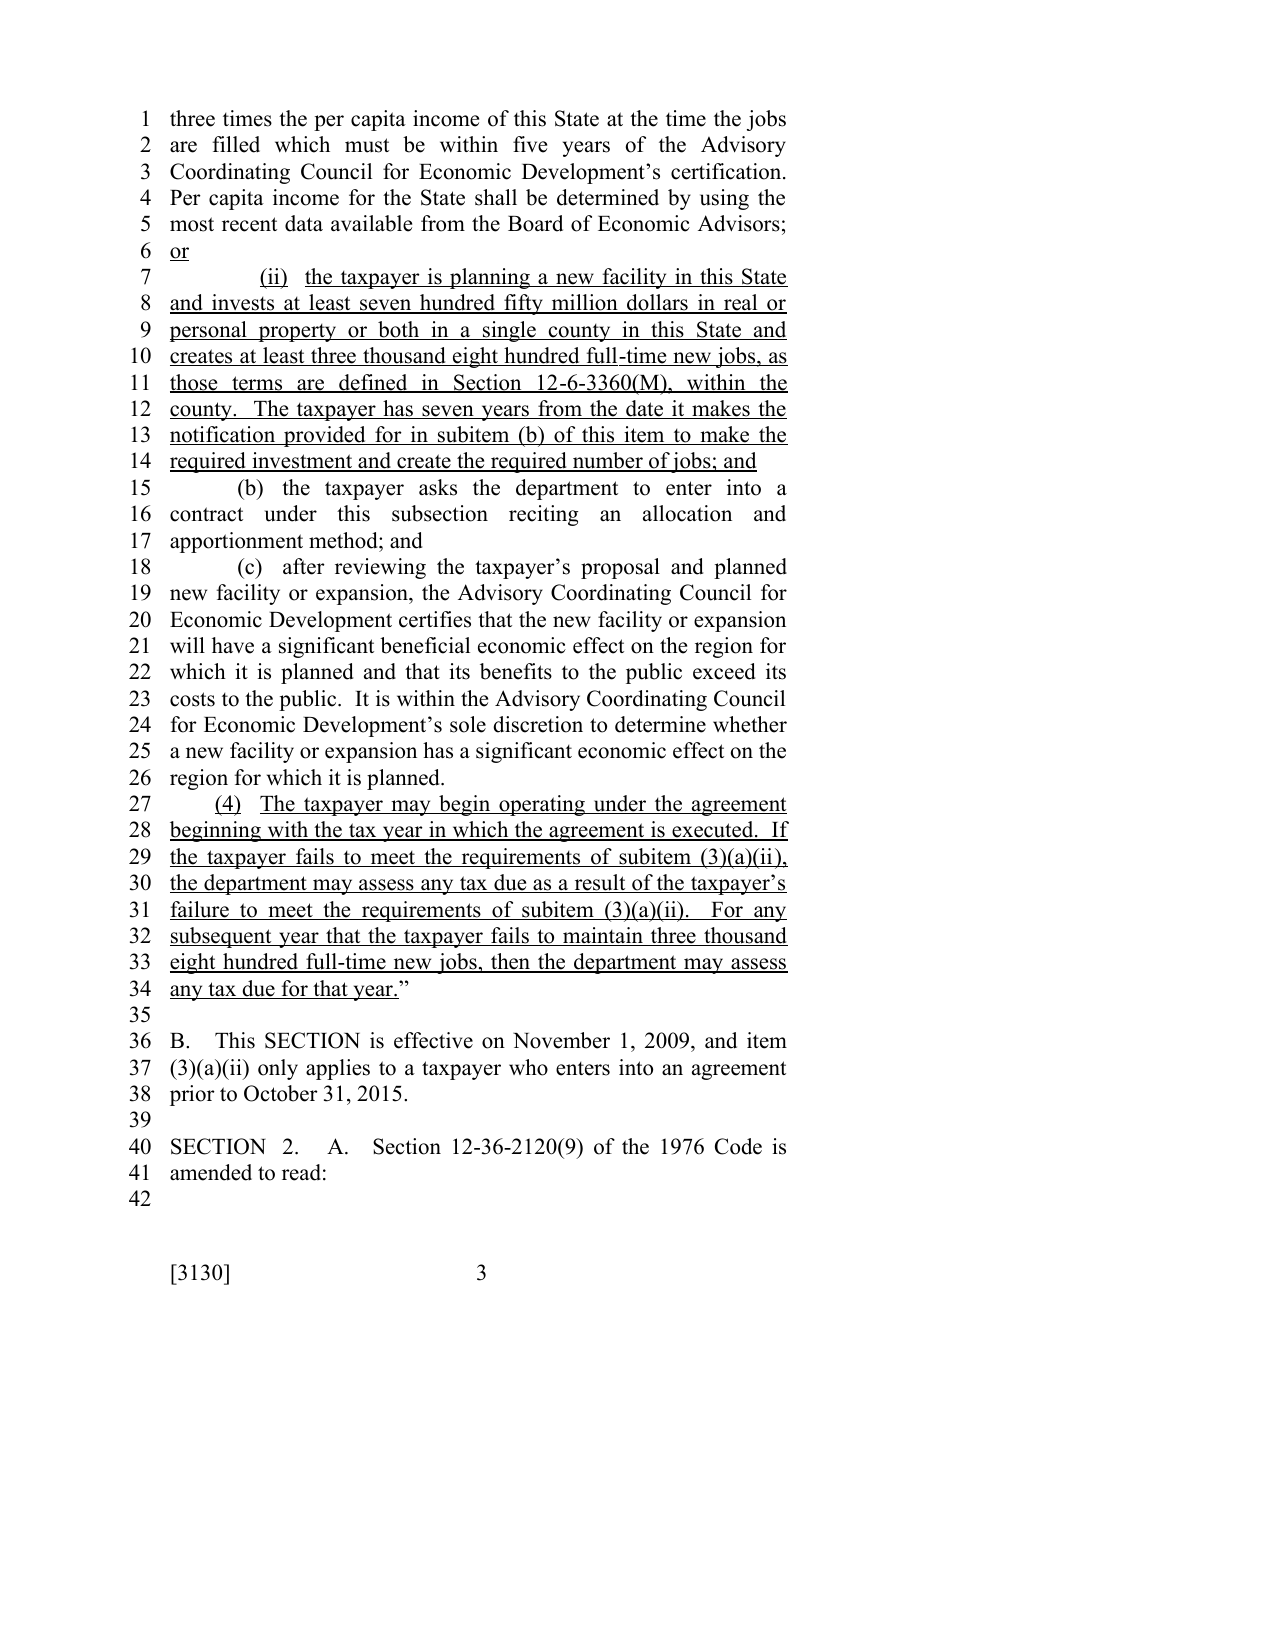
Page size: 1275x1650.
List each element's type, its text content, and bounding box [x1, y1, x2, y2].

text (4) The taxpayer may begin operating under the agreement beginning with the tax year in which the agreement is executed. If the taxpayer fails to meet the requirements of subitem (3)(a)(ii), the department may assess any tax due as a result of the taxpayer’s failure to meet the requirements of subitem (3)(a)(ii). For any subsequent year that the taxpayer fails to maintain three thousand eight hundred full-time new jobs, then the department may assess any tax due for that year.” [169, 790, 787, 839]
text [169, 105, 787, 263]
text (c) after reviewing the taxpayer’s proposal and planned new facility or expansion, the Advisory Coordinating Council for Economic Development certifies that the new facility or expansion will have a significant beneficial economic effect on the region for which it is planned and that its benefits to the public exceed its costs to the public. It is within the Advisory Coordinating Council for Economic Development’s sole discretion to determine whether a new facility or expansion has a significant economic effect on the region for which it is planned. [169, 553, 787, 790]
text SECTION 2. A. Section 12-36-2120(9) of the 1976 Code is amended to read: [169, 1133, 787, 1186]
text B. This SECTION is effective on November 1, 2009, and item (3)(a)(ii) only applies to a taxpayer who enters into an agreement prior to October 31, 2015. [169, 1027, 787, 1106]
text (b) the taxpayer asks the department to enter into a contract under this subsection reciting an allocation and apportionment method; and [169, 474, 787, 553]
